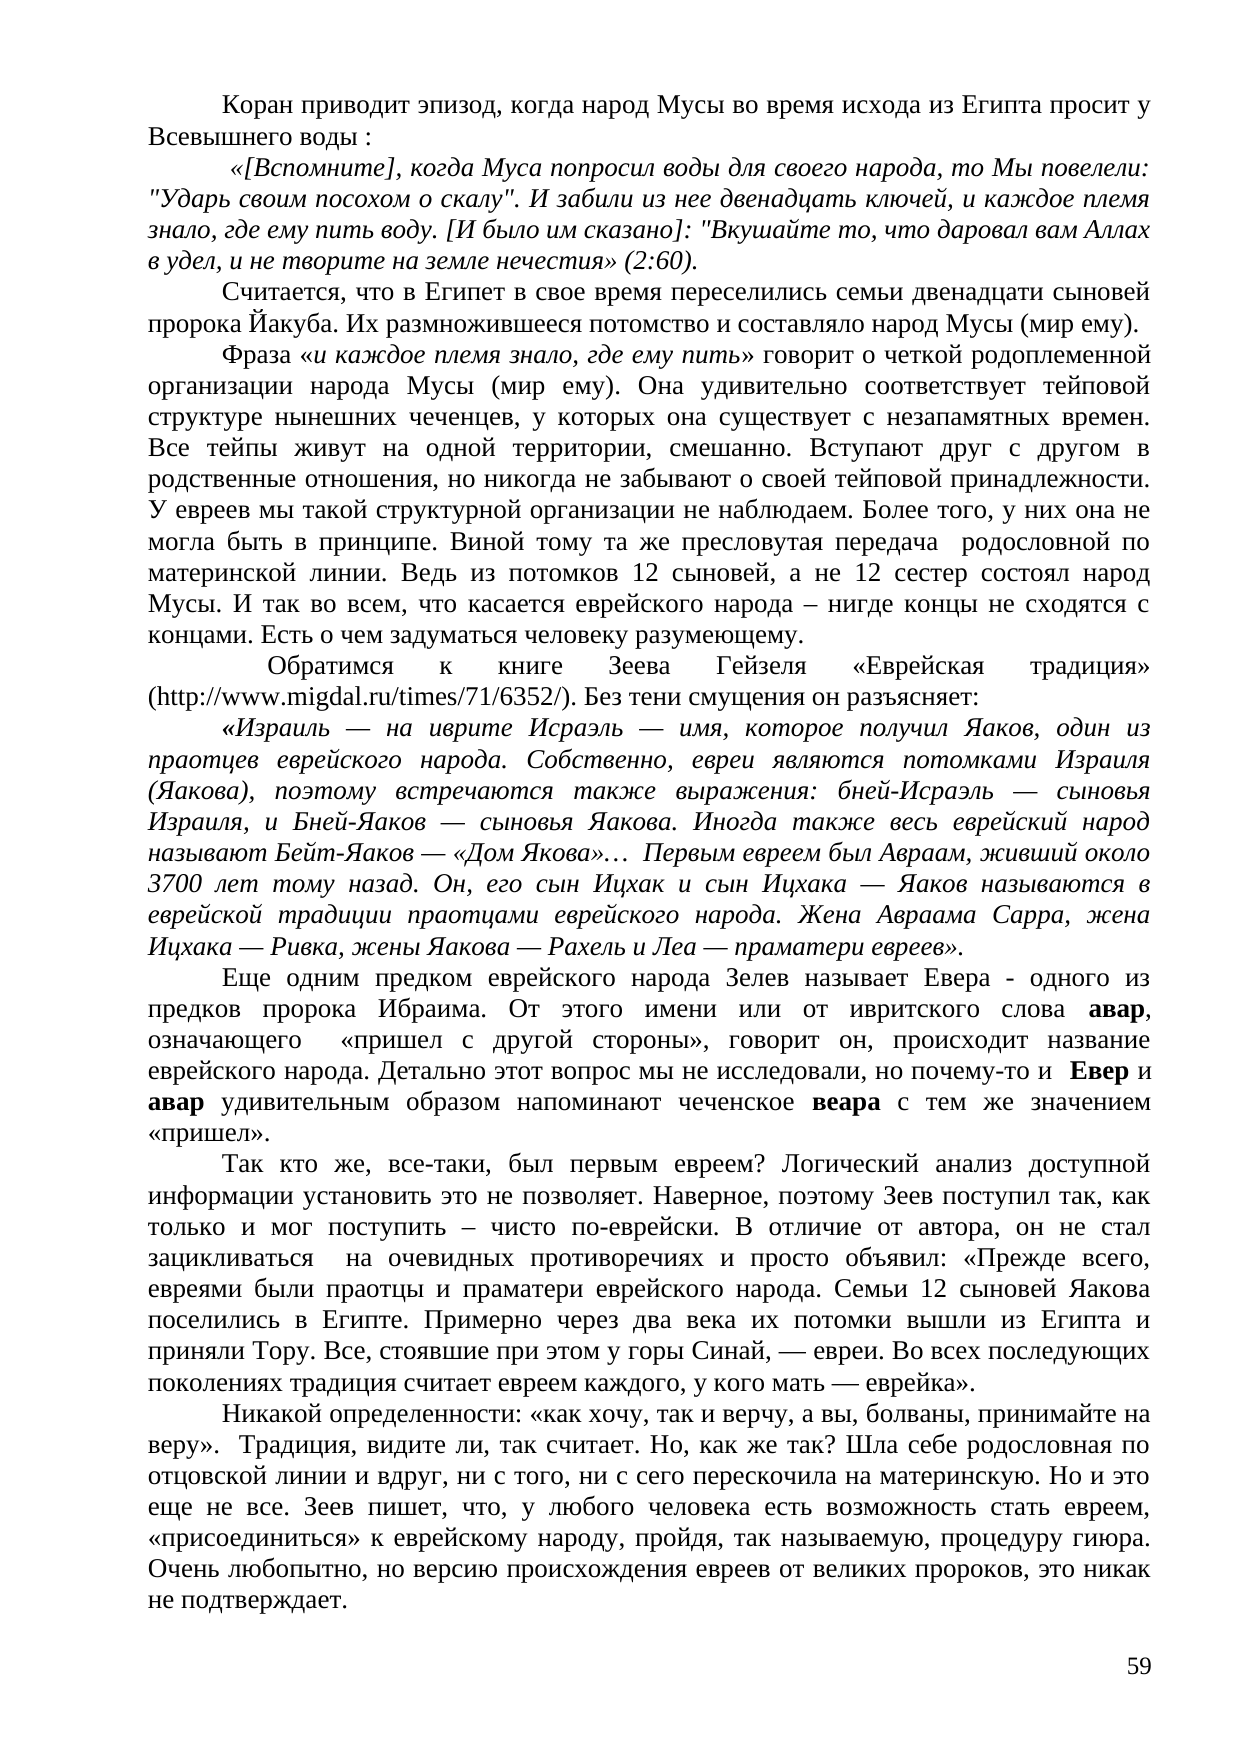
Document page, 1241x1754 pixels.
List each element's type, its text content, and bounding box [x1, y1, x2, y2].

text Никакой определенности: «как хочу, так и верчу, а вы, болваны, принимайте на веру». Традиция, видите ли, так считает. Но, как же так? Шла себе родословная по отцовской линии и вдруг, ни с того, ни с сего перескочила на материнскую. Но и это еще не все. Зеев пишет, что, у любого человека есть возможность стать евреем, «присоединиться» к еврейскому народу, пройдя, так называемую, процедуру гиюра. Очень любопытно, но версию происхождения евреев от великих пророков, это никак не подтверждает. [148, 1397, 1152, 1615]
text «[Вспомните], когда Муса попросил воды для своего народа, то Мы повелели: "Ударь своим посохом о скалу". И забили из нее двенадцать ключей, и каждое племя знало, где ему пить воду. [И было им сказано]: "Вкушайте то, что даровал вам Аллах в удел, и не творите на земле нечестия» (2:60). [148, 151, 1152, 276]
text «Израиль — на иврите Исраэль — имя, которое получил Яаков, один из праотцев еврейского народа. Собственно, евреи являются потомками Израиля (Яакова), поэтому встречаются также выражения: бней-Исраэль — сыновья Израиля, и Бней-Яаков — сыновья Яакова. Иногда также весь еврейский народ называют Бейт-Яаков — «Дом Якова»… Первым евреем был Авраам, живший около 3700 лет тому назад. Он, его сын Ицхак и сын Ицхака — Яаков называются в еврейской традиции праотцами еврейского народа. Жена Авраама Сарра, жена Ицхака — Ривка, жены Яакова — Рахель и Леа — праматери евреев». [148, 712, 1152, 961]
text Еще одним предком еврейского народа Зелев называет Евера - одного из предков пророка Ибраима. От этого имени или от ивритского слова авар, означающего «пришел с другой стороны», говорит он, происходит название еврейского народа. Детально этот вопрос мы не исследовали, но почему-то и Евер и авар удивительным образом напоминают чеченское веара с тем же значением «пришел». [148, 961, 1152, 1148]
text Фраза «и каждое племя знало, где ему пить» говорит о четкой родоплеменной организации народа Мусы (мир ему). Она удивительно соответствует тейповой структуре нынешних чеченцев, у которых она существует с незапамятных времен. Все тейпы живут на одной территории, смешанно. Вступают друг с другом в родственные отношения, но никогда не забывают о своей тейповой принадлежности. У евреев мы такой структурной организации не наблюдаем. Более того, у них она не могла быть в принципе. Виной тому та же пресловутая передача родословной по материнской линии. Ведь из потомков 12 сыновей, а не 12 сестер состоял народ Мусы. И так во всем, что касается еврейского народа – нигде концы не сходятся с концами. Есть о чем задуматься человеку разумеющему. [148, 338, 1152, 649]
text Считается, что в Египет в свое время переселились семьи двенадцати сыновей пророка Йакуба. Их размножившееся потомство и составляло народ Мусы (мир ему). [148, 276, 1152, 338]
text Коран приводит эпизод, когда народ Мусы во время исхода из Египта просит у Всевышнего воды : [148, 89, 1152, 151]
text Обратимся к книге Зеева Гейзеля «Еврейская традиция» (http://www.migdal.ru/times/71/6352/). Без тени смущения он разъясняет: [148, 649, 1152, 712]
text Так кто же, все-таки, был первым евреем? Логический анализ доступной информации установить это не позволяет. Наверное, поэтому Зеев поступил так, как только и мог поступить – чисто по-еврейски. В отличие от автора, он не стал зацикливаться на очевидных противоречиях и просто объявил: «Прежде всего, евреями были праотцы и праматери еврейского народа. Семьи 12 сыновей Яакова поселились в Египте. Примерно через два века их потомки вышли из Египта и приняли Тору. Все, стоявшие при этом у горы Синай, — евреи. Во всех последующих поколениях традиция считает евреем каждого, у кого мать — еврейка». [148, 1148, 1152, 1397]
